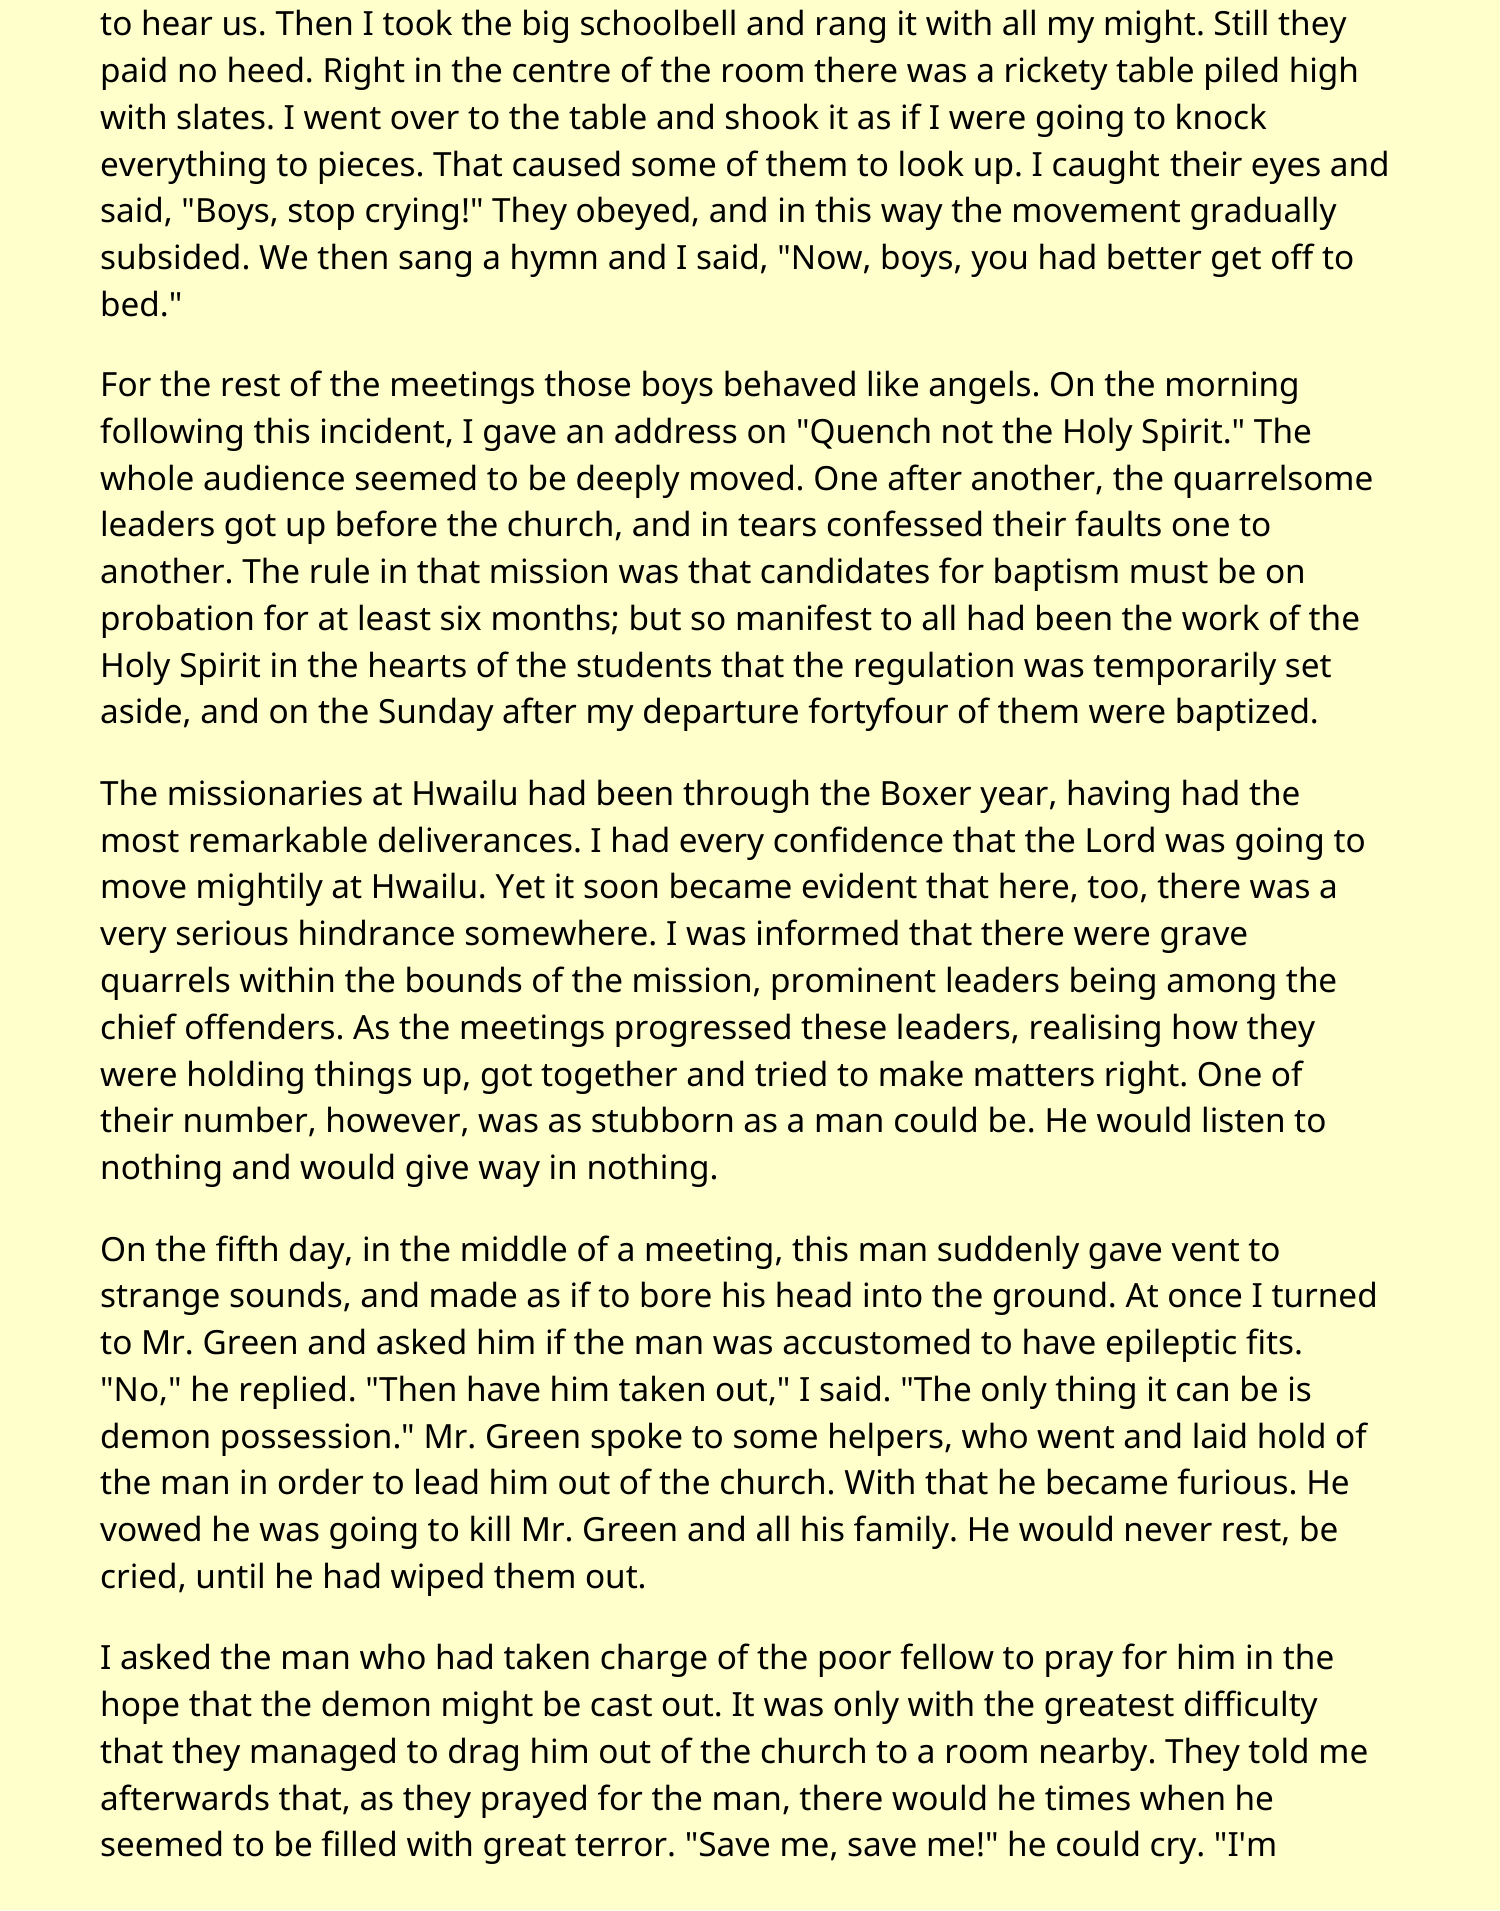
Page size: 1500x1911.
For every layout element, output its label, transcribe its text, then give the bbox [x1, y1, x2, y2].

text to hear us. Then I took the big schoolbell and rang it with all my might. Still they paid no heed. Right in the centre of the room there was a rickety table piled high with slates. I went over to the table and shook it as if I were going to knock everything to pieces. That caused some of them to look up. I caught their eyes and said, "Boys, stop crying!" They obeyed, and in this way the movement gradually subsided. We then sang a hymn and I said, "Now, boys, you had better get off to bed." [100, 0, 1399, 326]
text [100, 1634, 1383, 1867]
text On the fifth day, in the middle of a meeting, this man suddenly gave vent to strange sounds, and made as if to bore his head into the ground. At once I turned to Mr. Green and asked him if the man was accustomed to have epileptic fits. "No," he replied. "Then have him taken out," I said. "The only thing it can be is demon possession." Mr. Green spoke to some helpers, who went and laid hold of the man in order to lead him out of the church. With that he became furious. He vowed he was going to kill Mr. Green and all his family. He would never rest, be cried, until he had wiped them out. [100, 1225, 1393, 1598]
text The missionaries at Hwailu had been through the Boxer year, having had the most remarkable deliverances. I had every confidence that the Lord was going to move mightily at Hwailu. Yet it soon became evident that here, too, there was a very serious hindrance somewhere. I was informed that there were grave quarrels within the bounds of the mission, prominent leaders being among the chief offenders. As the meetings progressed these leaders, realising how they were holding things up, got together and tried to make matters right. One of their number, however, was as stubborn as a man could be. He would listen to nothing and would give way in nothing. [100, 770, 1378, 1189]
text For the rest of the meetings those boys behaved like angels. On the morning following this incident, I gave an address on "Quench not the Holy Spirit." The whole audience seemed to be deeply moved. One after another, the quarrelsome leaders got up before the church, and in tears confessed their faults one to another. The rule in that mission was that candidates for baptism must be on probation for at least six months; but so manifest to all had been the work of the Holy Spirit in the hearts of the students that the regulation was temporarily set aside, and on the Sunday after my departure fortyfour of them were baptized. [100, 361, 1393, 734]
